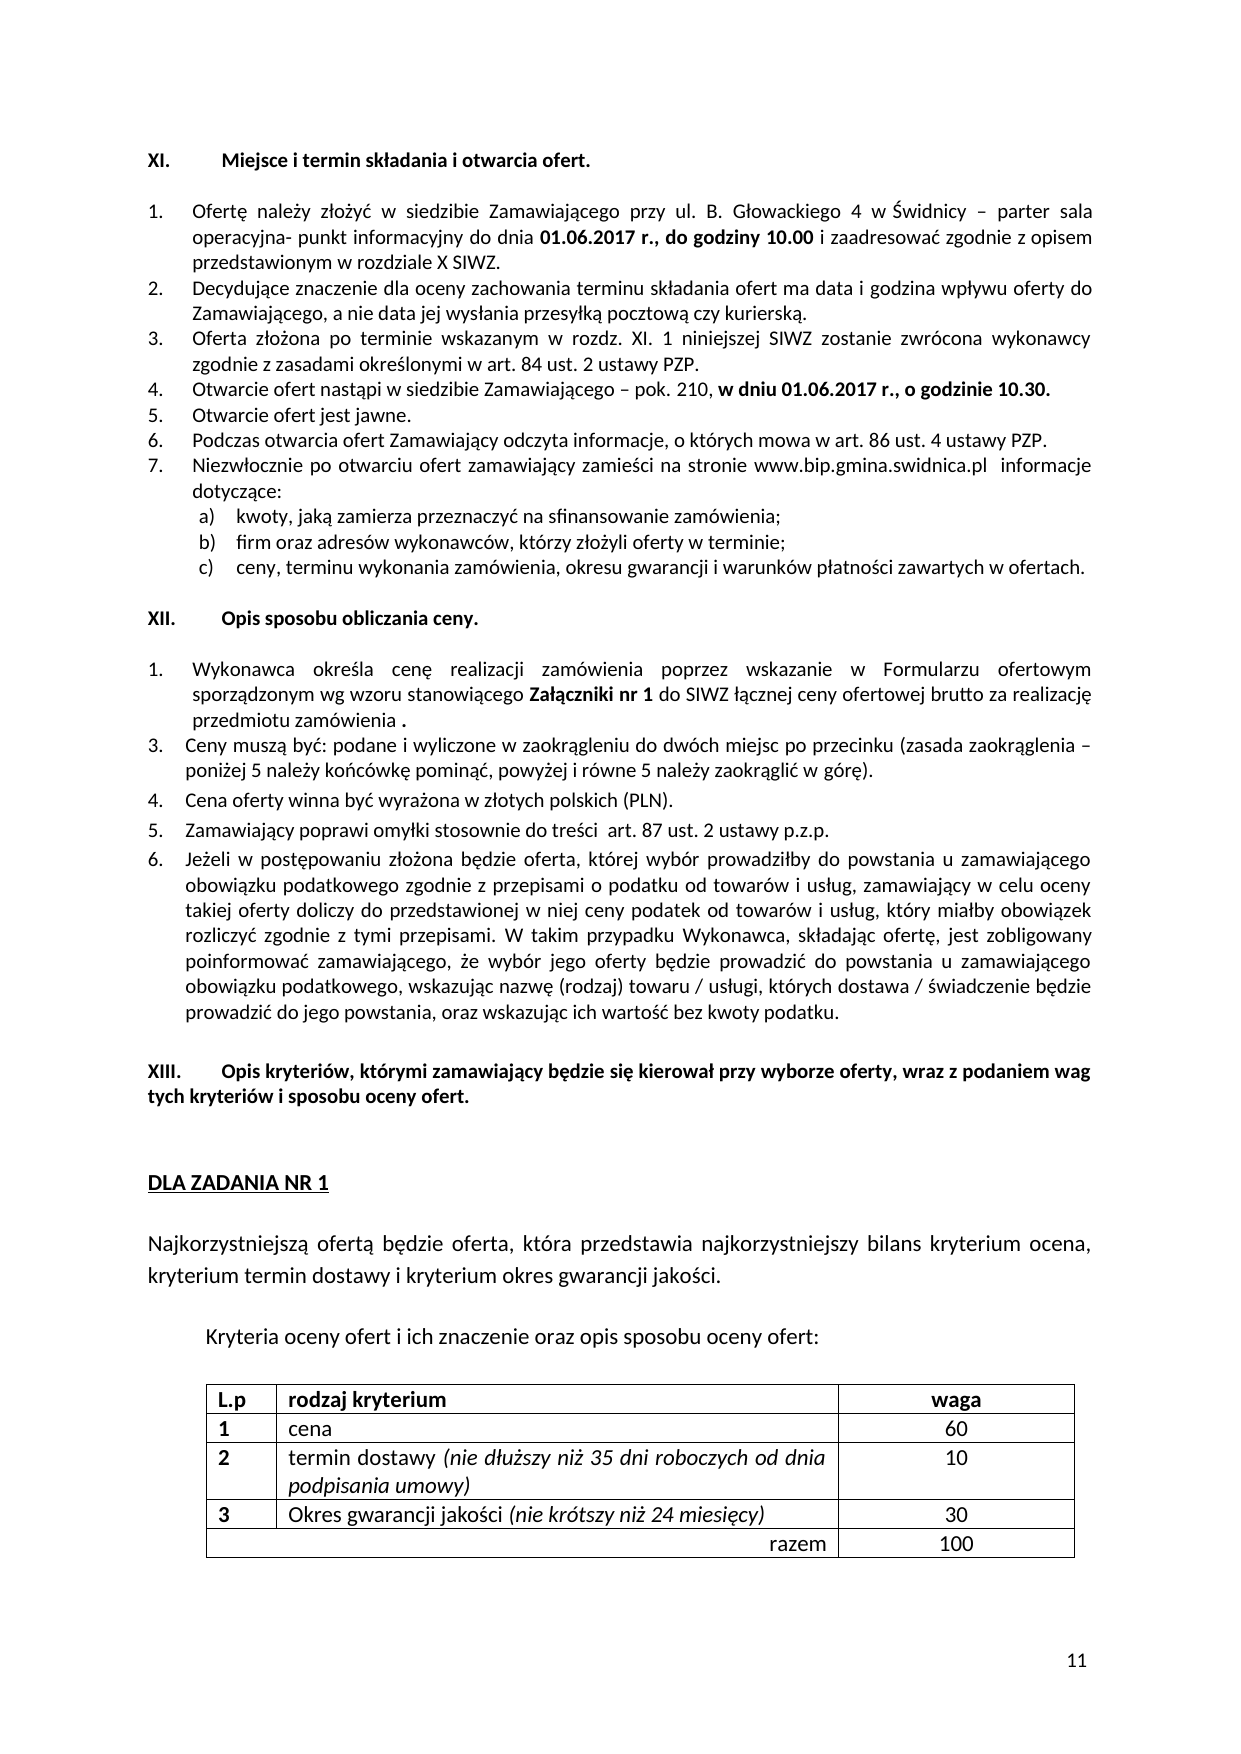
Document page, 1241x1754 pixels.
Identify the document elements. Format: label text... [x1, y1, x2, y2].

list Ofertę należy złożyć w siedzibie Zamawiającego przy ul. B. Głowackiego 4 w Świdnicy – parter sala operacyjna- punkt informacyjny do dnia 01.06.2017 r., do godziny 10.00 i zaadresować zgodnie z opisem przedstawionym w rozdziale X SIWZ. [148, 198, 1093, 275]
list ceny, terminu wykonania zamówienia, okresu gwarancji i warunków płatności zawartych w ofertach. [199, 554, 1093, 580]
list kwoty, jaką zamierza przeznaczyć na sfinansowanie zamówienia; [199, 503, 1093, 529]
table_cell Okres gwarancji jakości (nie krótszy niż 24 miesięcy) [277, 1500, 838, 1528]
table_cell 1 [207, 1414, 276, 1442]
list Jeżeli w postępowaniu złożona będzie oferta, której wybór prowadziłby do powstania u zamawiającego obowiązku podatkowego zgodnie z przepisami o podatku od towarów i usług, zamawiający w celu oceny takiej oferty doliczy do przedstawionej w niej ceny podatek od towarów i usług, który miałby obowiązek rozliczyć zgodnie z tymi przepisami. W takim przypadku Wykonawca, składając ofertę, jest zobligowany poinformować zamawiającego, że wybór jego oferty będzie prowadzić do powstania u zamawiającego obowiązku podatkowego, wskazując nazwę (rodzaj) towaru / usługi, których dostawa / świadczenie będzie prowadzić do jego powstania, oraz wskazując ich wartość bez kwoty podatku. [148, 846, 1093, 1024]
table_cell razem [207, 1529, 838, 1557]
table_header L.p [207, 1385, 276, 1413]
text XIII. Opis kryteriów, którymi zamawiający będzie się kierował przy wyborze oferty, wraz z podaniem wag tych kryteriów i sposobu oceny ofert. [148, 1058, 1093, 1109]
list Niezwłocznie po otwarciu ofert zamawiający zamieści na stronie www.bip.gmina.swidnica.pl informacje dotyczące: [148, 453, 1093, 503]
table_cell termin dostawy (nie dłuższy niż 35 dni roboczych od dnia podpisania umowy) [277, 1443, 838, 1499]
list Decydujące znaczenie dla oceny zachowania terminu składania ofert ma data i godzina wpływu oferty do Zamawiającego, a nie data jej wysłania przesyłką pocztową czy kurierską. [148, 275, 1093, 326]
list Cena oferty winna być wyrażona w złotych polskich (PLN). [148, 787, 1093, 813]
list Otwarcie ofert nastąpi w siedzibie Zamawiającego – pok. 210, w dniu 01.06.2017 r., o godzinie 10.30. [148, 376, 1093, 402]
text DLA ZADANIA NR 1 [148, 1168, 1093, 1196]
text XI. Miejsce i termin składania i otwarcia ofert. [148, 148, 1093, 173]
table_cell cena [277, 1414, 838, 1442]
table_header rodzaj kryterium [277, 1385, 838, 1413]
table_cell 10 [839, 1443, 1074, 1499]
table_cell 30 [839, 1500, 1074, 1528]
text Kryteria oceny ofert i ich znaczenie oraz opis sposobu oceny ofert: [206, 1322, 1093, 1351]
list Otwarcie ofert jest jawne. [148, 402, 1093, 427]
text Najkorzystniejszą ofertą będzie oferta, która przedstawia najkorzystniejszy bilans kryterium ocena, kryterium termin dostawy i kryterium okres gwarancji jakości. [148, 1229, 1093, 1289]
list Podczas otwarcia ofert Zamawiający odczyta informacje, o których mowa w art. 86 ust. 4 ustawy PZP. [148, 427, 1093, 453]
list Oferta złożona po terminie wskazanym w rozdz. XI. 1 niniejszej SIWZ zostanie zwrócona wykonawcy zgodnie z zasadami określonymi w art. 84 ust. 2 ustawy PZP. [148, 326, 1093, 376]
list firm oraz adresów wykonawców, którzy złożyli oferty w terminie; [199, 529, 1093, 554]
table_cell 100 [839, 1529, 1074, 1557]
table_cell 3 [207, 1500, 276, 1528]
table_cell 2 [207, 1443, 276, 1499]
table_header waga [839, 1385, 1074, 1413]
list Zamawiający poprawi omyłki stosownie do treści art. 87 ust. 2 ustawy p.z.p. [148, 817, 1093, 842]
text XII. Opis sposobu obliczania ceny. [148, 605, 1093, 631]
table_cell 60 [839, 1414, 1074, 1442]
list Wykonawca określa cenę realizacji zamówienia poprzez wskazanie w Formularzu ofertowym sporządzonym wg wzoru stanowiącego Załączniki nr 1 do SIWZ łącznej ceny ofertowej brutto za realizację przedmiotu zamówienia . [148, 656, 1093, 732]
list Ceny muszą być: podane i wyliczone w zaokrągleniu do dwóch miejsc po przecinku (zasada zaokrąglenia – poniżej 5 należy końcówkę pominąć, powyżej i równe 5 należy zaokrąglić w górę). [148, 732, 1093, 783]
